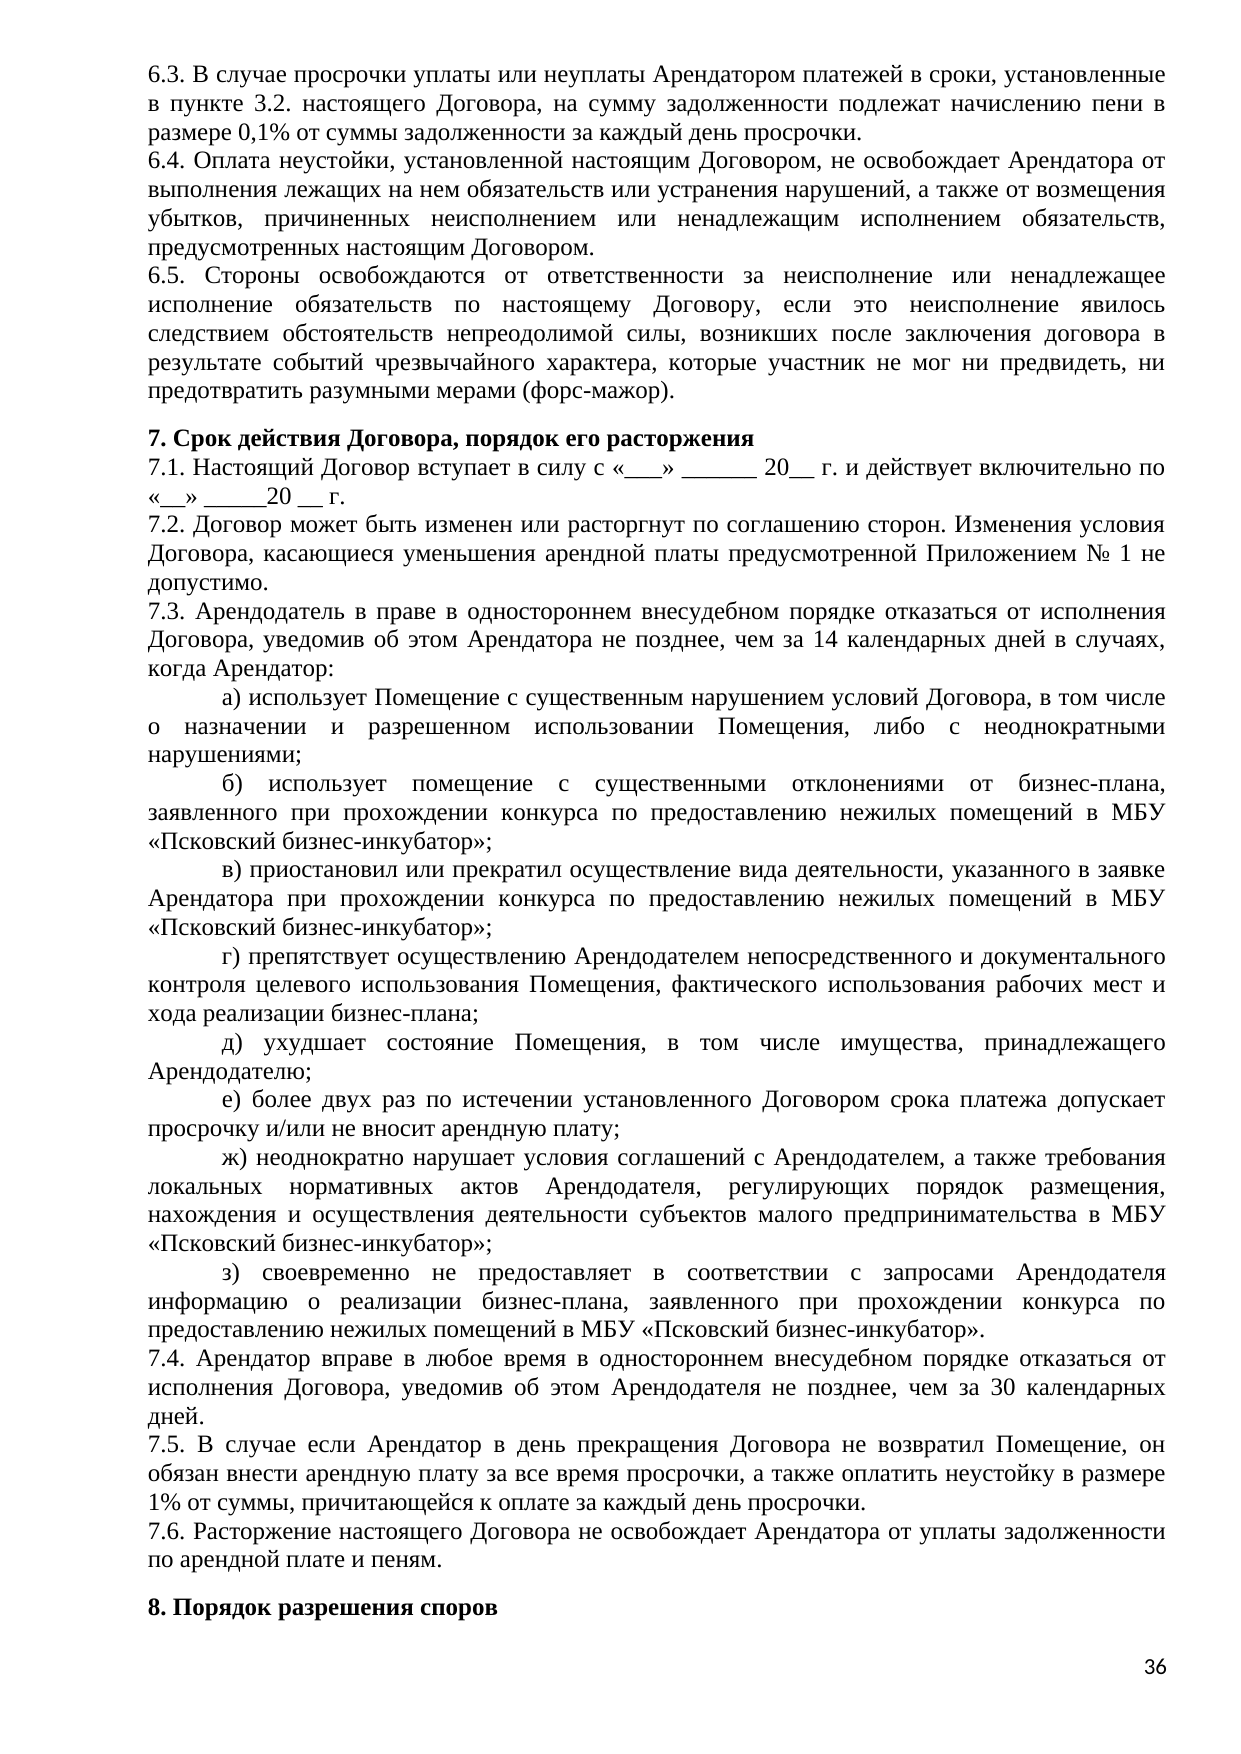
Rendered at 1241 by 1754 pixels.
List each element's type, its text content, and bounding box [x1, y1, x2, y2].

text а) использует Помещение с существенным нарушением условий Договора, в том числе о назначении и разрешенном использовании Помещения, либо с неоднократными нарушениями; [148, 682, 1167, 768]
text 8. Порядок разрешения споров [148, 1592, 1167, 1621]
text 7.6. Расторжение настоящего Договора не освобождает Арендатора от уплаты задолженности по арендной плате и пеням. [148, 1516, 1167, 1573]
text 7.3. Арендодатель в праве в одностороннем внесудебном порядке отказаться от исполнения Договора, уведомив об этом Арендатора не позднее, чем за 14 календарных дней в случаях, когда Арендатор: [148, 596, 1167, 682]
text е) более двух раз по истечении установленного Договором срока платежа допускает просрочку и/или не вносит арендную плату; [148, 1084, 1167, 1142]
text в) приостановил или прекратил осуществление вида деятельности, указанного в заявке Арендатора при прохождении конкурса по предоставлению нежилых помещений в МБУ «Псковский бизнес-инкубатор»; [148, 854, 1167, 941]
text 7.4. Арендатор вправе в любое время в одностороннем внесудебном порядке отказаться от исполнения Договора, уведомив об этом Арендодателя не позднее, чем за 30 календарных дней. [148, 1343, 1167, 1429]
text 6.3. В случае просрочки уплаты или неуплаты Арендатором платежей в сроки, установленные в пункте 3.2. настоящего Договора, на сумму задолженности подлежат начислению пени в размере 0,1% от суммы задолженности за каждый день просрочки. [148, 59, 1167, 145]
text д) ухудшает состояние Помещения, в том числе имущества, принадлежащего Арендодателю; [148, 1027, 1167, 1084]
text ж) неоднократно нарушает условия соглашений с Арендодателем, а также требования локальных нормативных актов Арендодателя, регулирующих порядок размещения, нахождения и осуществления деятельности субъектов малого предпринимательства в МБУ «Псковский бизнес-инкубатор»; [148, 1142, 1167, 1257]
text 7.2. Договор может быть изменен или расторгнут по соглашению сторон. Изменения условия Договора, касающиеся уменьшения арендной платы предусмотренной Приложением № 1 не допустимо. [148, 509, 1167, 596]
text г) препятствует осуществлению Арендодателем непосредственного и документального контроля целевого использования Помещения, фактического использования рабочих мест и хода реализации бизнес-плана; [148, 941, 1167, 1027]
text 7.5. В случае если Арендатор в день прекращения Договора не возвратил Помещение, он обязан внести арендную плату за все время просрочки, а также оплатить неустойку в размере 1% от суммы, причитающейся к оплате за каждый день просрочки. [148, 1429, 1167, 1516]
text б) использует помещение с существенными отклонениями от бизнес-плана, заявленного при прохождении конкурса по предоставлению нежилых помещений в МБУ «Псковский бизнес-инкубатор»; [148, 768, 1167, 854]
text 7. Срок действия Договора, порядок его расторжения [148, 423, 1167, 452]
text 6.4. Оплата неустойки, установленной настоящим Договором, не освобождает Арендатора от выполнения лежащих на нем обязательств или устранения нарушений, а также от возмещения убытков, причиненных неисполнением или ненадлежащим исполнением обязательств, предусмотренных настоящим Договором. [148, 145, 1167, 260]
text 7.1. Настоящий Договор вступает в силу с «___» ______ 20__ г. и действует включительно по «__» _____20 __ г. [148, 452, 1167, 509]
text 6.5. Стороны освобождаются от ответственности за неисполнение или ненадлежащее исполнение обязательств по настоящему Договору, если это неисполнение явилось следствием обстоятельств непреодолимой силы, возникших после заключения договора в результате событий чрезвычайного характера, которые участник не мог ни предвидеть, ни предотвратить разумными мерами (форс-мажор). [148, 260, 1167, 404]
text з) своевременно не предоставляет в соответствии с запросами Арендодателя информацию о реализации бизнес-плана, заявленного при прохождении конкурса по предоставлению нежилых помещений в МБУ «Псковский бизнес-инкубатор». [148, 1257, 1167, 1343]
